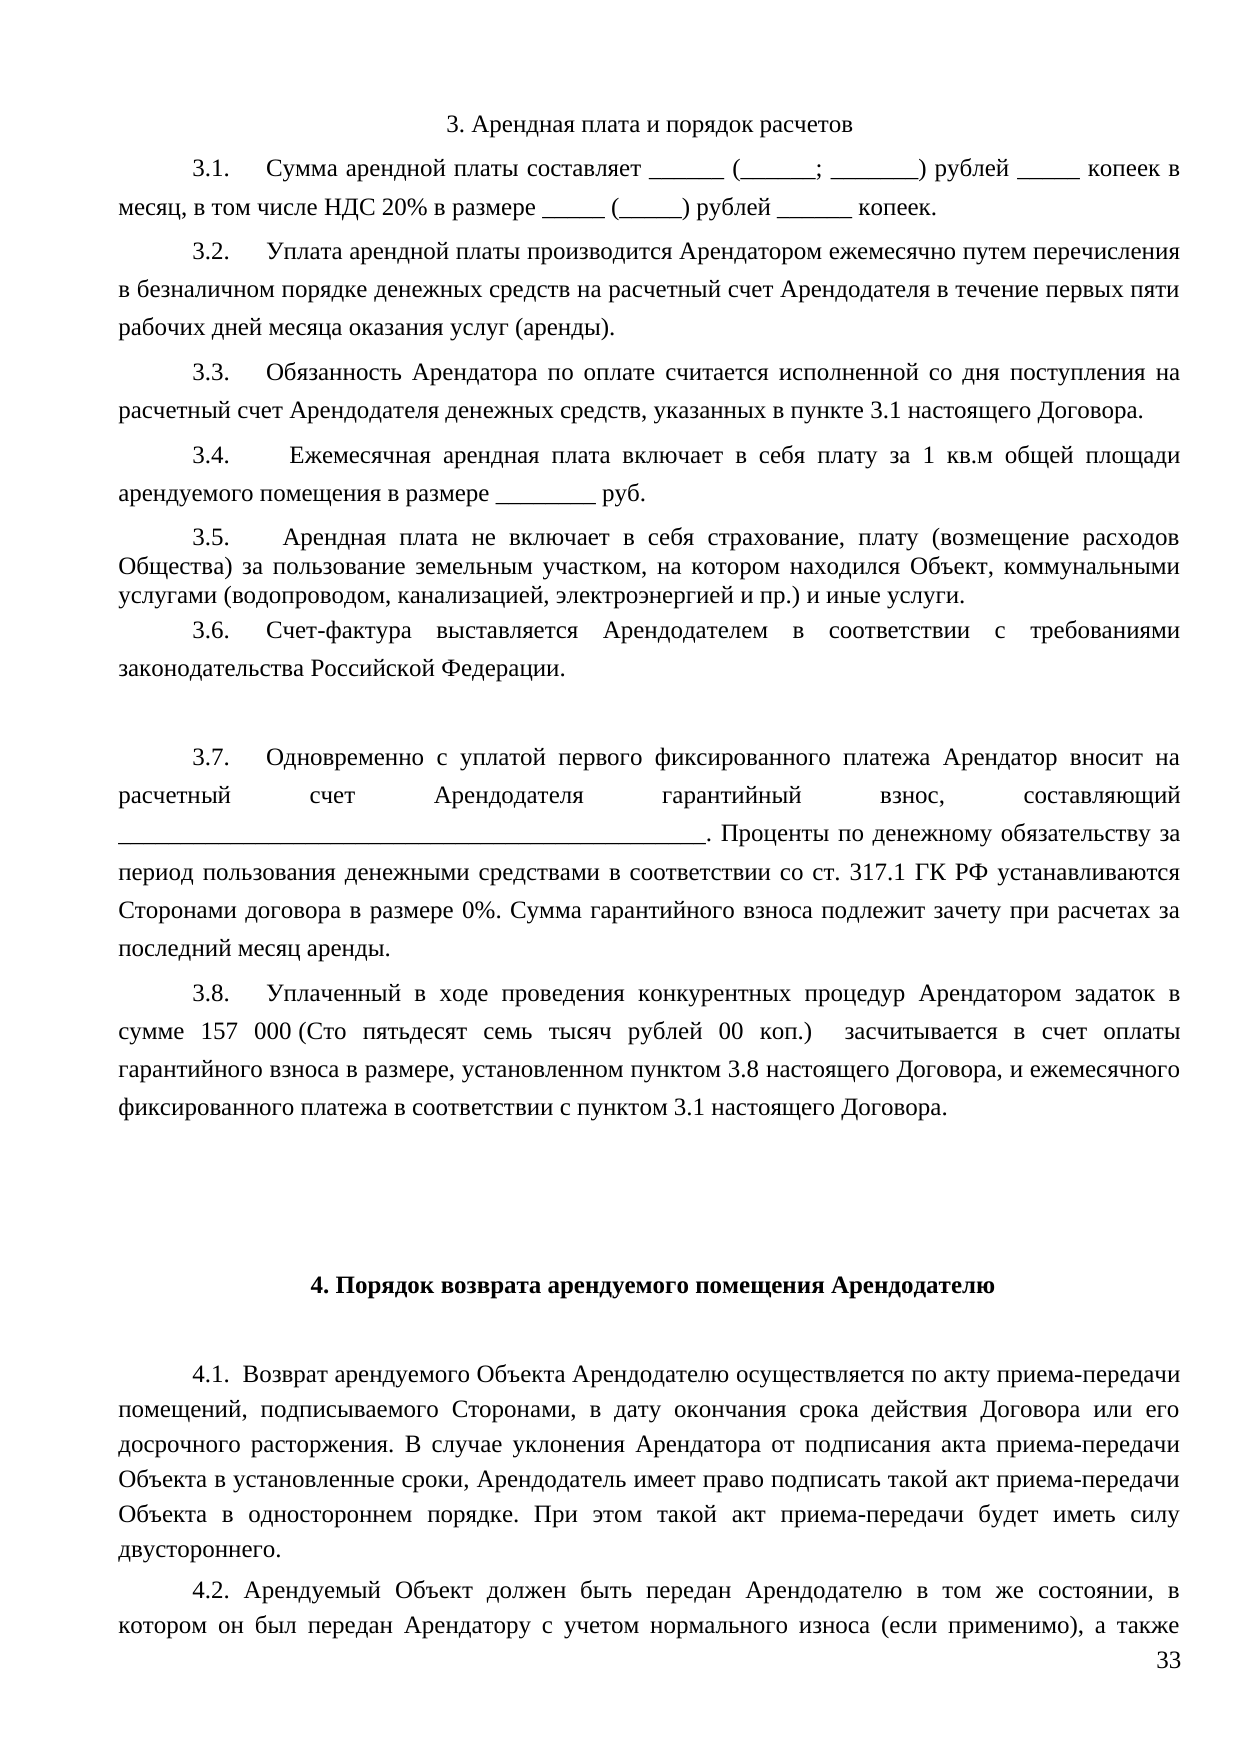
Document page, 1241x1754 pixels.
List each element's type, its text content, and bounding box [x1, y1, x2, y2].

text 3.3. Обязанность Арендатора по оплате считается исполненной со дня поступления на расчетный счет Арендодателя денежных средств, указанных в пункте 3.1 настоящего Договора. [118, 357, 1181, 424]
text 3. Арендная плата и порядок расчетов [118, 109, 1181, 138]
text 4. Порядок возврата арендуемого помещения Арендодателю [118, 1270, 1181, 1299]
text 3.5. Арендная плата не включает в себя страхование, плату (возмещение расходов Общества) за пользование земельным участком, на котором находился Объект, коммунальными услугами (водопроводом, канализацией, электроэнергией и пр.) и иные услуги. [118, 522, 1181, 609]
text 3.2. Уплата арендной платы производится Арендатором ежемесячно путем перечисления в безналичном порядке денежных средств на расчетный счет Арендодателя в течение первых пяти рабочих дней месяца оказания услуг (аренды). [118, 236, 1181, 341]
text 3.4. Ежемесячная арендная плата включает в себя плату за 1 кв.м общей площади арендуемого помещения в размере ________ руб. [118, 440, 1181, 507]
text 3.7. Одновременно с уплатой первого фиксированного платежа Арендатор вносит на расчетный счет Арендодателя гарантийный взнос, составляющий _______________________________________________. Проценты по денежному обязательству за период пользования денежными средствами в соответствии со ст. 317.1 ГК РФ устанавливаются Сторонами договора в размере 0%. Сумма гарантийного взноса подлежит зачету при расчетах за последний месяц аренды. [118, 742, 1181, 962]
text 3.8. Уплаченный в ходе проведения конкурентных процедур Арендатором задаток в сумме 157 000 (Сто пятьдесят семь тысяч рублей 00 коп.) засчитывается в счет оплаты гарантийного взноса в размере, установленном пунктом 3.8 настоящего Договора, и ежемесячного фиксированного платежа в соответствии с пунктом 3.1 настоящего Договора. [118, 978, 1181, 1121]
text 3.1. Сумма арендной платы составляет ______ (______; _______) рублей _____ копеек в месяц, в том числе НДС 20% в размере _____ (_____) рублей ______ копеек. [118, 153, 1181, 220]
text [118, 1576, 1181, 1639]
text 3.6. Счет-фактура выставляется Арендодателем в соответствии с требованиями законодательства Российской Федерации. [118, 615, 1181, 682]
text 4.1. Возврат арендуемого Объекта Арендодателю осуществляется по акту приема-передачи помещений, подписываемого Сторонами, в дату окончания срока действия Договора или его досрочного расторжения. В случае уклонения Арендатора от подписания акта приема-передачи Объекта в установленные сроки, Арендодатель имеет право подписать такой акт приема-передачи Объекта в одностороннем порядке. При этом такой акт приема-передачи будет иметь силу двустороннего. [118, 1359, 1181, 1563]
